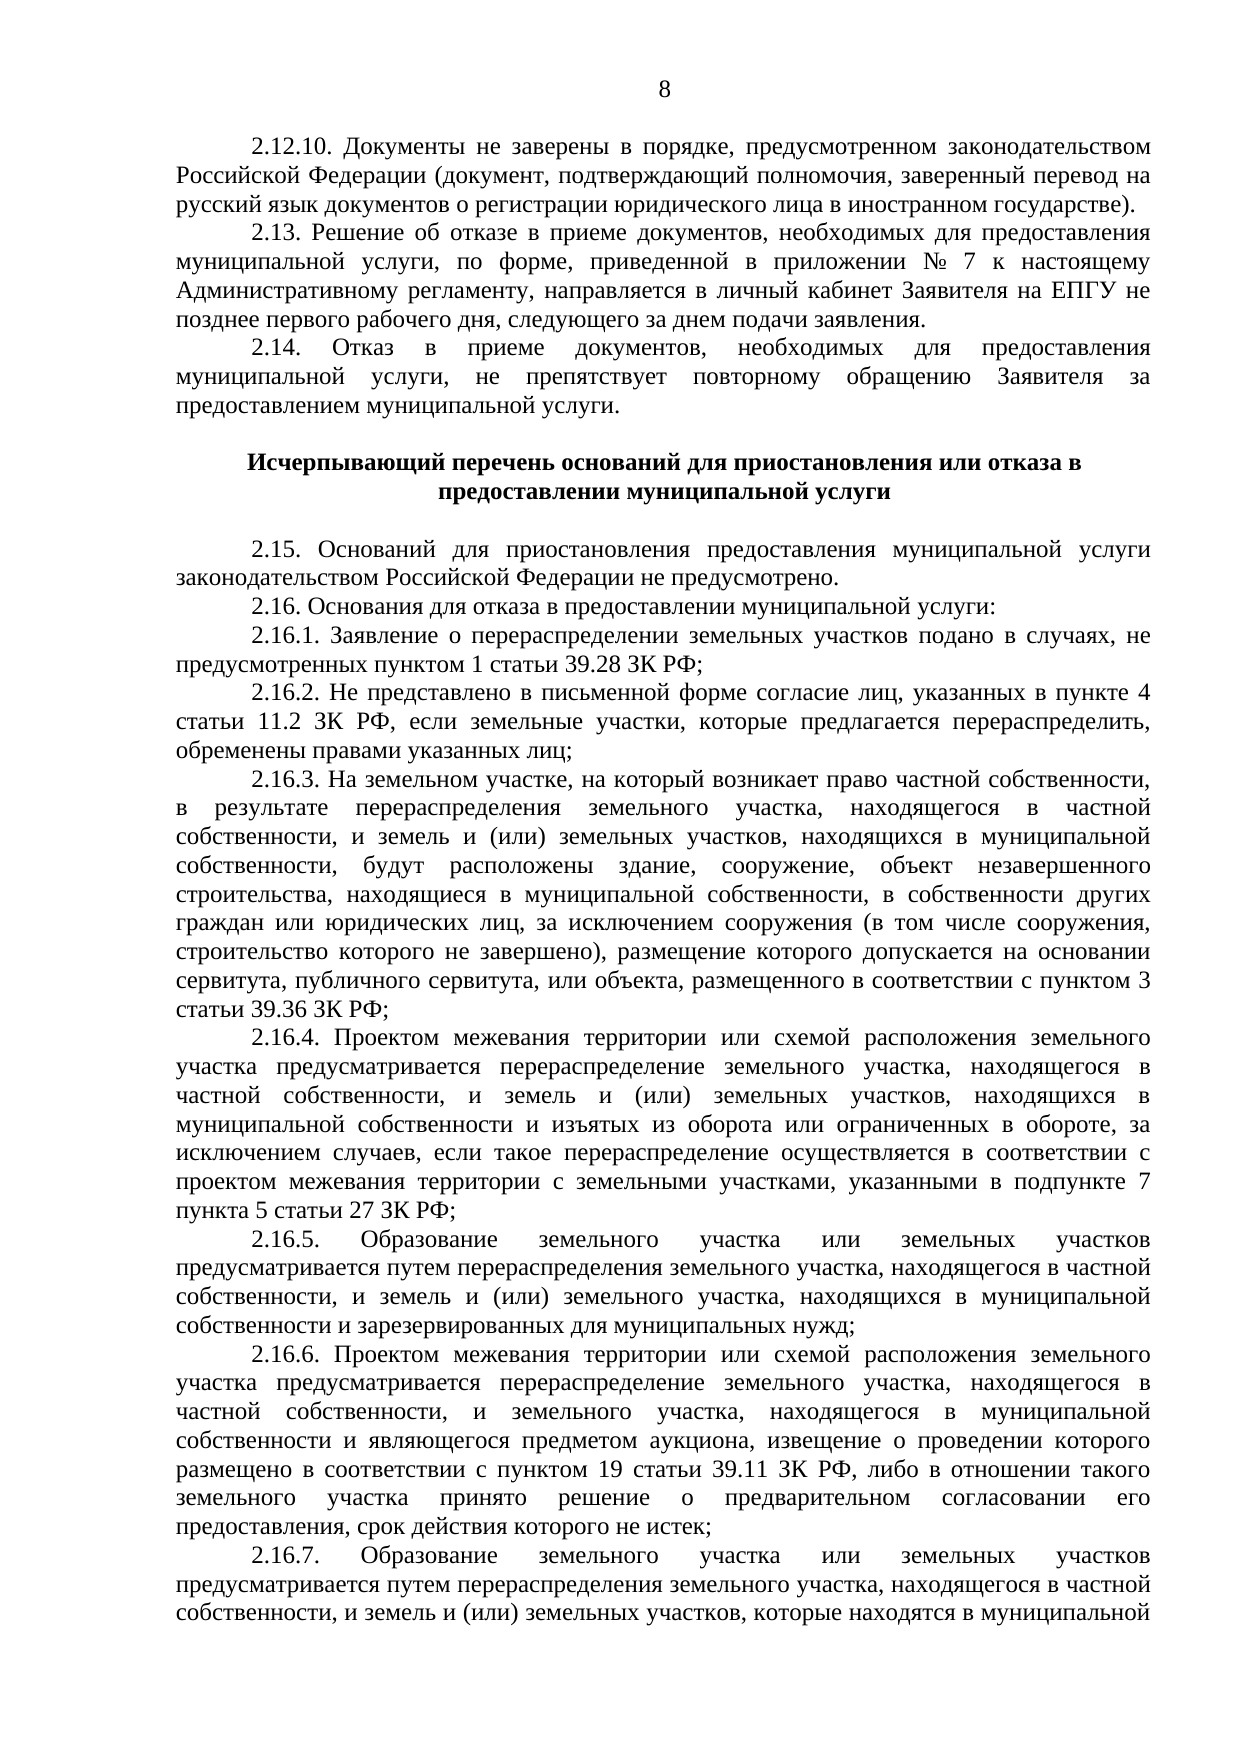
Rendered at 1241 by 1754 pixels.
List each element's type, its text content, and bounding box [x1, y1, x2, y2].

text 2.14. Отказ в приеме документов, необходимых для предоставления муниципальной услуги, не препятствует повторному обращению Заявителя за предоставлением муниципальной услуги. [176, 332, 1152, 419]
text 2.13. Решение об отказе в приеме документов, необходимых для предоставления муниципальной услуги, по форме, приведенной в приложении № 7 к настоящему Административному регламенту, направляется в личный кабинет Заявителя на ЕПГУ не позднее первого рабочего дня, следующего за днем подачи заявления. [176, 217, 1152, 332]
text 2.12.10. Документы не заверены в порядке, предусмотренном законодательством Российской Федерации (документ, подтверждающий полномочия, заверенный перевод на русский язык документов о регистрации юридического лица в иностранном государстве). [176, 131, 1152, 217]
text 2.16.1. Заявление о перераспределении земельных участков подано в случаях, не предусмотренных пунктом 1 статьи 39.28 ЗК РФ; [176, 620, 1152, 677]
text 2.16.3. На земельном участке, на который возникает право частной собственности, в результате перераспределения земельного участка, находящегося в частной собственности, и земель и (или) земельных участков, находящихся в муниципальной собственности, будут расположены здание, сооружение, объект незавершенного строительства, находящиеся в муниципальной собственности, в собственности других граждан или юридических лиц, за исключением сооружения (в том числе сооружения, строительство которого не завершено), размещение которого допускается на основании сервитута, публичного сервитута, или объекта, размещенного в соответствии с пунктом 3 статьи 39.36 ЗК РФ; [176, 764, 1152, 1022]
text 2.16.4. Проектом межевания территории или схемой расположения земельного участка предусматривается перераспределение земельного участка, находящегося в частной собственности, и земель и (или) земельных участков, находящихся в муниципальной собственности и изъятых из оборота или ограниченных в обороте, за исключением случаев, если такое перераспределение осуществляется в соответствии с проектом межевания территории с земельными участками, указанными в подпункте 7 пункта 5 статьи 27 ЗК РФ; [176, 1022, 1152, 1224]
text Исчерпывающий перечень оснований для приостановления или отказа в предоставлении муниципальной услуги [177, 447, 1152, 505]
text 2.15. Оснований для приостановления предоставления муниципальной услуги законодательством Российской Федерации не предусмотрено. [176, 534, 1152, 591]
text 2.16. Основания для отказа в предоставлении муниципальной услуги: [176, 591, 1152, 620]
text 2.16.5. Образование земельного участка или земельных участков предусматривается путем перераспределения земельного участка, находящегося в частной собственности, и земель и (или) земельного участка, находящихся в муниципальной собственности и зарезервированных для муниципальных нужд; [176, 1224, 1152, 1339]
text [176, 1540, 1152, 1626]
text 2.16.2. Не представлено в письменной форме согласие лиц, указанных в пункте 4 статьи 11.2 ЗК РФ, если земельные участки, которые предлагается перераспределить, обременены правами указанных лиц; [176, 677, 1152, 764]
text 2.16.6. Проектом межевания территории или схемой расположения земельного участка предусматривается перераспределение земельного участка, находящегося в частной собственности, и земельного участка, находящегося в муниципальной собственности и являющегося предметом аукциона, извещение о проведении которого размещено в соответствии с пунктом 19 статьи 39.11 ЗК РФ, либо в отношении такого земельного участка принято решение о предварительном согласовании его предоставления, срок действия которого не истек; [176, 1339, 1152, 1540]
